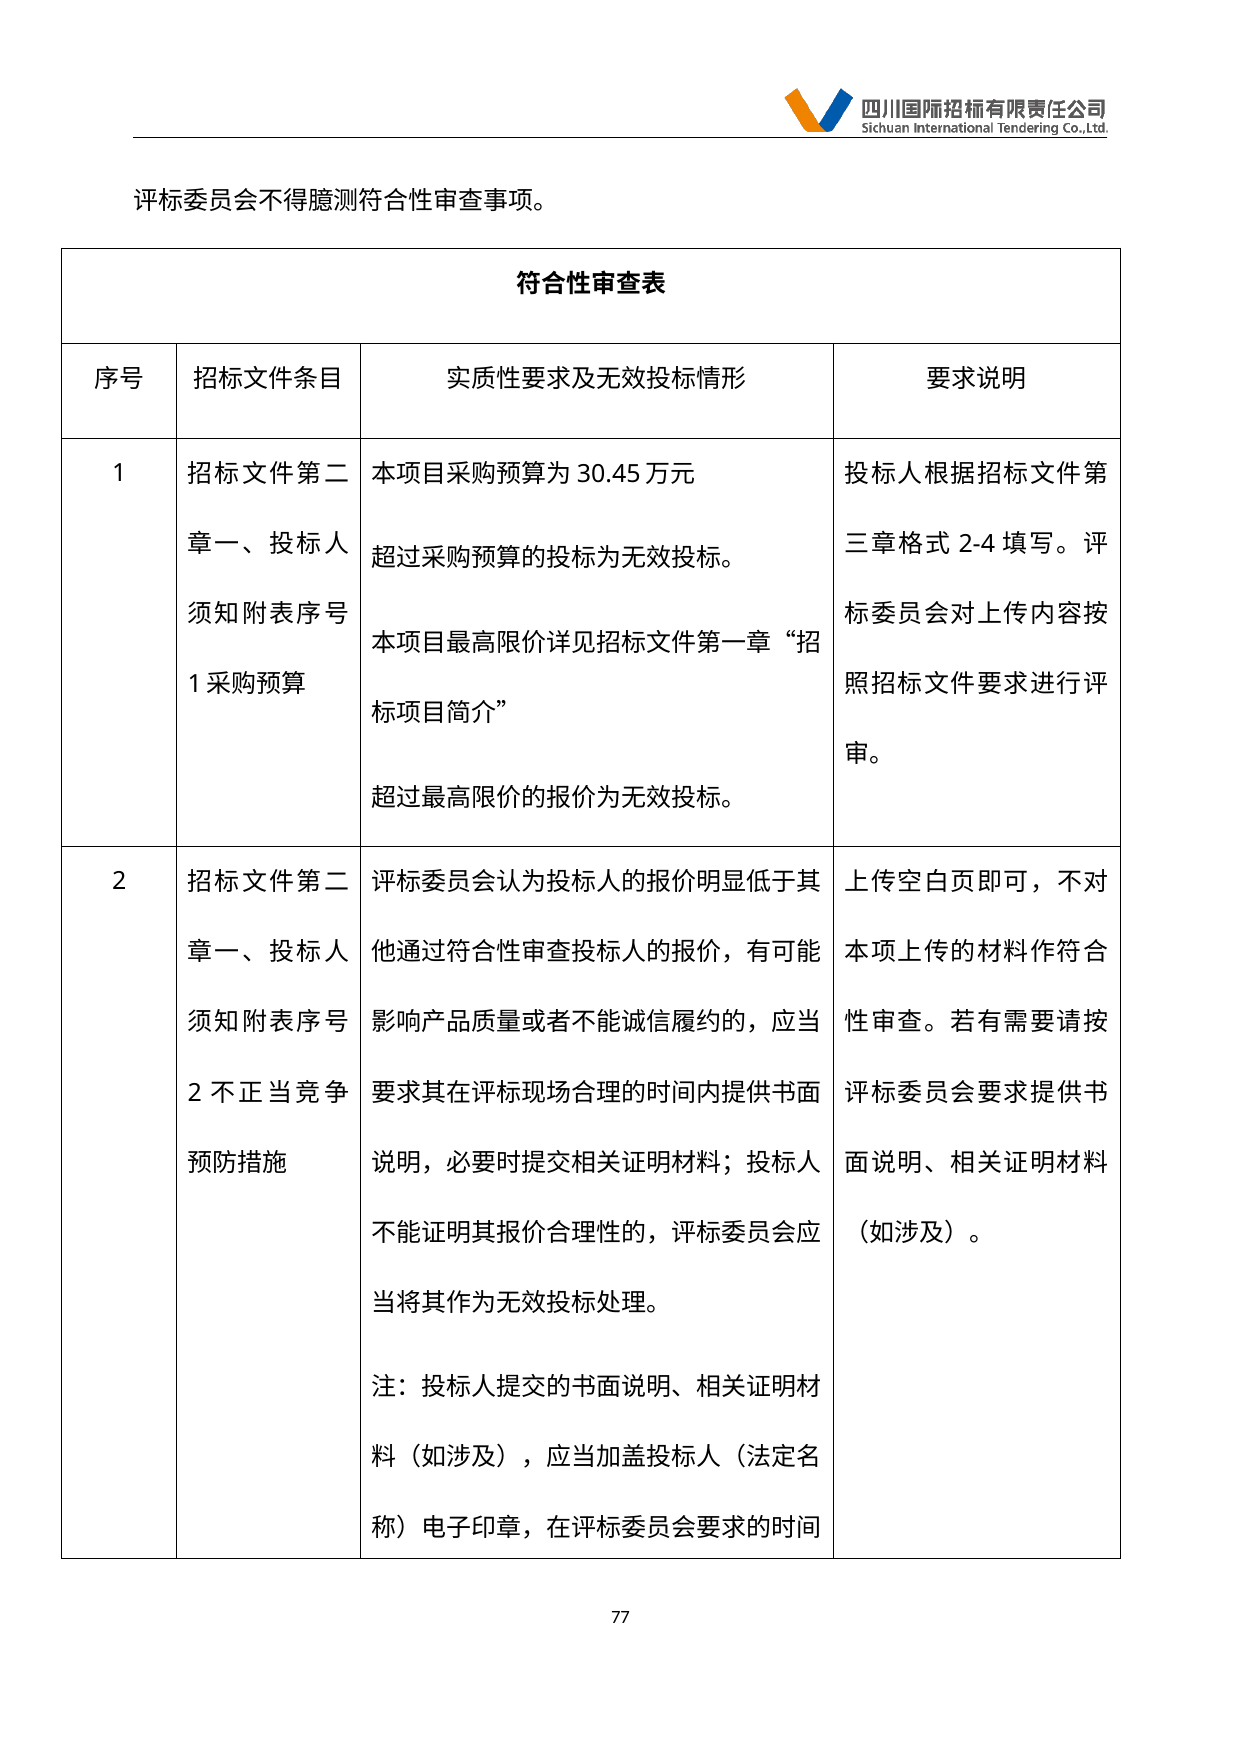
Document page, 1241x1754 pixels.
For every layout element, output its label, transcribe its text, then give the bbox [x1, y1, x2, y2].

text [133, 166, 1107, 231]
picture [784, 88, 1108, 135]
table_cell 序号 [62, 344, 176, 438]
table_header 符合性审查表 [62, 249, 1120, 343]
table_cell 招标文件第二章一、投标人须知附表序号1采购预算 [177, 439, 360, 846]
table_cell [361, 847, 833, 1558]
table_cell 1 [62, 439, 176, 846]
table_cell 要求说明 [834, 344, 1120, 438]
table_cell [834, 847, 1120, 1558]
table_cell 招标文件条目 [177, 344, 360, 438]
table_cell 2 [62, 847, 176, 1558]
table_cell 实质性要求及无效投标情形 [361, 344, 833, 438]
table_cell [177, 847, 360, 1558]
table_cell 本项目采购预算为30.45万元 超过采购预算的投标为无效投标。 本项目最高限价详见招标文件第一章“招标项目简介” 超过最高限价的报价为无效投标。 [361, 439, 833, 846]
table_cell 投标人根据招标文件第三章格式2-4填写。评标委员会对上传内容按照招标文件要求进行评 审。 [834, 439, 1120, 846]
